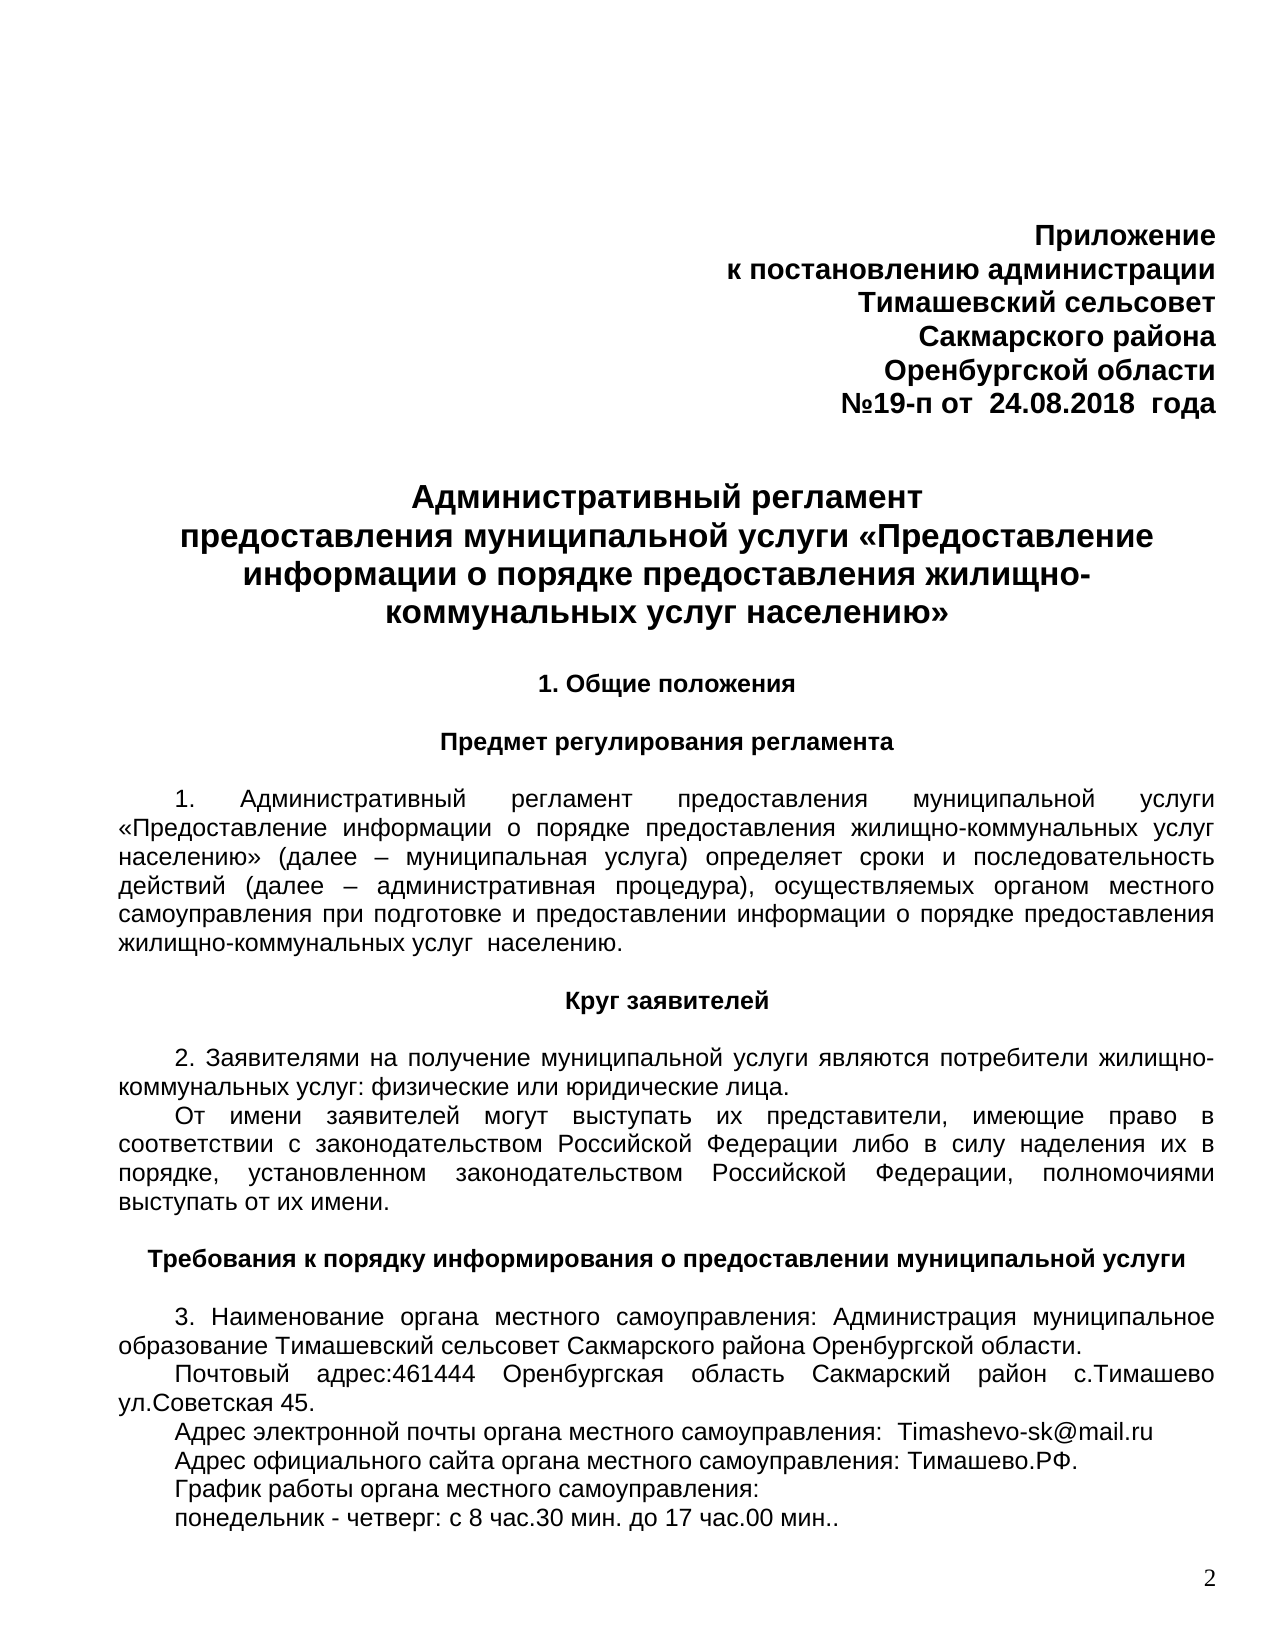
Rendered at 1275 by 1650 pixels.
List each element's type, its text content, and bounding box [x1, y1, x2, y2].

title Административный регламент [118, 477, 1216, 516]
text Требования к порядку информирования о предоставлении муниципальной услуги [118, 1244, 1216, 1273]
text 3. Наименование органа местного самоуправления: Администрация муниципальное образование Тимашевский сельсовет Сакмарского района Оренбургской области. [118, 1302, 1216, 1359]
text Почтовый адрес:461444 Оренбургская область Сакмарский район с.Тимашево ул.Советская 45. [118, 1359, 1216, 1417]
text понедельник - четверг: с 8 час.30 мин. до 17 час.00 мин.. [118, 1503, 1216, 1532]
title №19-п от 24.08.2018 года [118, 386, 1216, 420]
text 1. Общие положения [118, 669, 1216, 698]
text 1. Административный регламент предоставления муниципальной услуги «Предоставление информации о порядке предоставления жилищно-коммунальных услуг населению» (далее – муниципальная услуга) определяет сроки и последовательность действий (далее – административная процедура), осуществляемых органом местного самоуправления при подготовке и предоставлении информации о порядке предоставления жилищно-коммунальных услуг населению. [118, 784, 1216, 957]
text Круг заявителей [118, 986, 1216, 1014]
title к постановлению администрации [118, 252, 1216, 286]
title Приложение [118, 218, 1216, 252]
text График работы органа местного самоуправления: [118, 1474, 1216, 1503]
text Предмет регулирования регламента [118, 727, 1216, 756]
text 2. Заявителями на получение муниципальной услуги являются потребители жилищно-коммунальных услуг: физические или юридические лица. [118, 1043, 1216, 1101]
text Адрес официального сайта органа местного самоуправления: Тимашево.РФ. [118, 1446, 1216, 1474]
text От имени заявителей могут выступать их представители, имеющие право в соответствии с законодательством Российской Федерации либо в силу наделения их в порядке, установленном законодательством Российской Федерации, полномочиями выступать от их имени. [118, 1101, 1216, 1216]
title Тимашевский сельсовет [118, 286, 1216, 319]
title Сакмарского района [118, 319, 1216, 353]
title Оренбургской области [118, 353, 1216, 386]
title предоставления муниципальной услуги «Предоставление информации о порядке предоставления жилищно-коммунальных услуг населению» [118, 516, 1216, 631]
text Адрес электронной почты органа местного самоуправления: Timashevo-sk@mail.ru [118, 1417, 1216, 1446]
